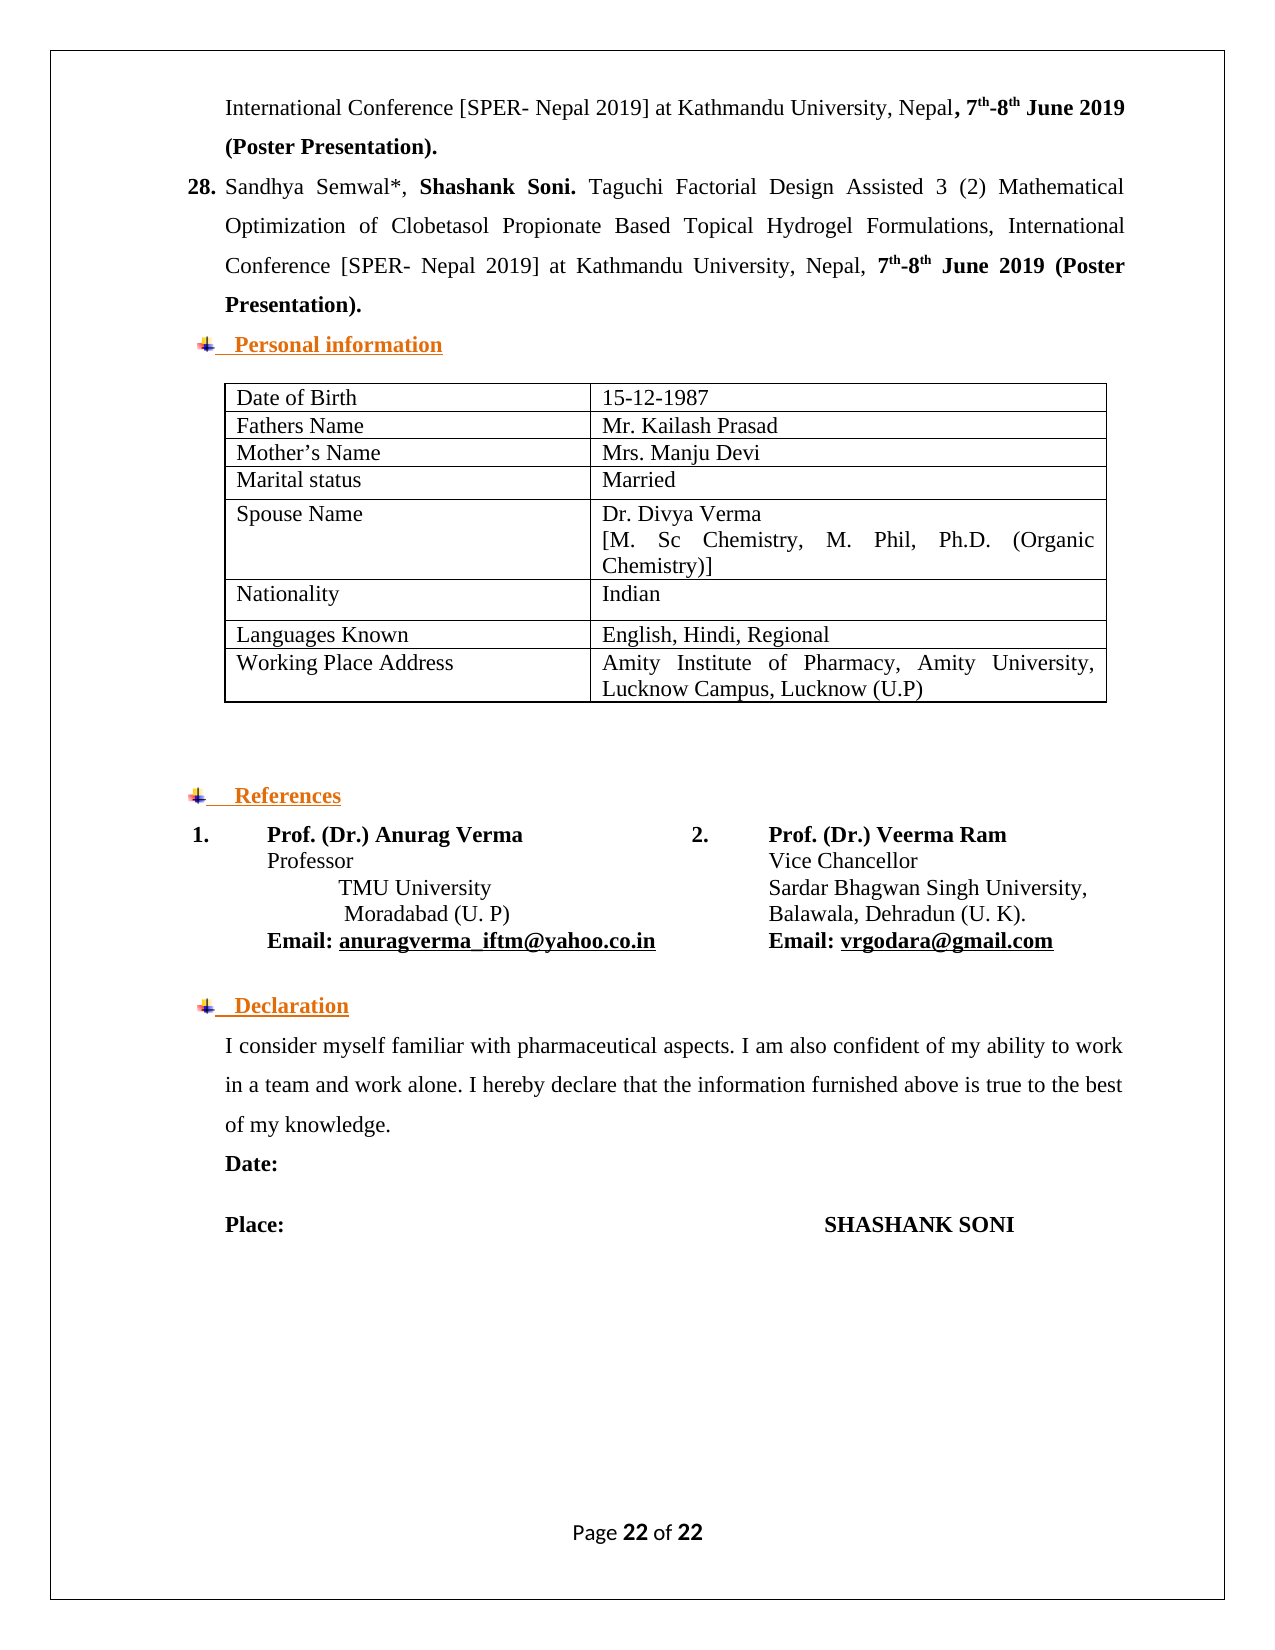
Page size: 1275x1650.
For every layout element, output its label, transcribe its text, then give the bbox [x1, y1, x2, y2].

table_cell Mr. Kailash Prasad [591, 412, 1106, 438]
table_cell Dr. Divya Verma [M. Sc Chemistry, M. Phil, Ph.D. (Organic Chemistry)] [591, 500, 1106, 579]
table_cell Fathers Name [226, 412, 590, 438]
text Date: [225, 1150, 1125, 1177]
table_cell Spouse Name [226, 500, 590, 579]
table_cell Mrs. Manju Devi [591, 439, 1106, 466]
table_cell Married [591, 467, 1106, 499]
picture [188, 786, 206, 804]
table_header Prof. (Dr.) Veerma Ram Vice Chancellor Sardar Bhagwan Singh University, Balawala, Dehradun (U. K). Email: vrgodara@gmail.com [682, 821, 1106, 953]
list References [187, 782, 1125, 808]
list Personal information [197, 331, 1125, 357]
table_cell Marital status [226, 467, 590, 499]
table_cell Languages Known [226, 621, 590, 648]
picture [197, 997, 215, 1014]
table_header 15-12-1987 [591, 384, 1106, 411]
table_header Prof. (Dr.) Anurag Verma Professor TMU University Moradabad (U. P) Email: anuragverma_iftm@yahoo.co.in [181, 821, 682, 953]
list Declaration [197, 992, 1125, 1019]
table_header Date of Birth [226, 384, 590, 411]
table_cell Amity Institute of Pharmacy, Amity University, Lucknow Campus, Lucknow (U.P) [591, 649, 1106, 701]
table_cell Nationality [226, 580, 590, 620]
table_cell Indian [591, 580, 1106, 620]
table_cell Working Place Address [226, 649, 590, 701]
text I consider myself familiar with pharmaceutical aspects. I am also confident of my ability to work in a team and work alone. I hereby declare that the information furnished above is true to the best of my knowledge. [225, 1032, 1125, 1137]
picture [197, 335, 215, 352]
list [187, 94, 1125, 159]
table_cell English, Hindi, Regional [591, 621, 1106, 648]
list Sandhya Semwal*, Shashank Soni. Taguchi Factorial Design Assisted 3 (2) Mathematical Optimization of Clobetasol Propionate Based Topical Hydrogel Formulations, International Conference [SPER- Nepal 2019] at Kathmandu University, Nepal, 7th-8th June 2019 (Poster Presentation). [187, 173, 1125, 317]
table_cell Mother’s Name [226, 439, 590, 466]
text Place: SHASHANK SONI [225, 1211, 1125, 1237]
